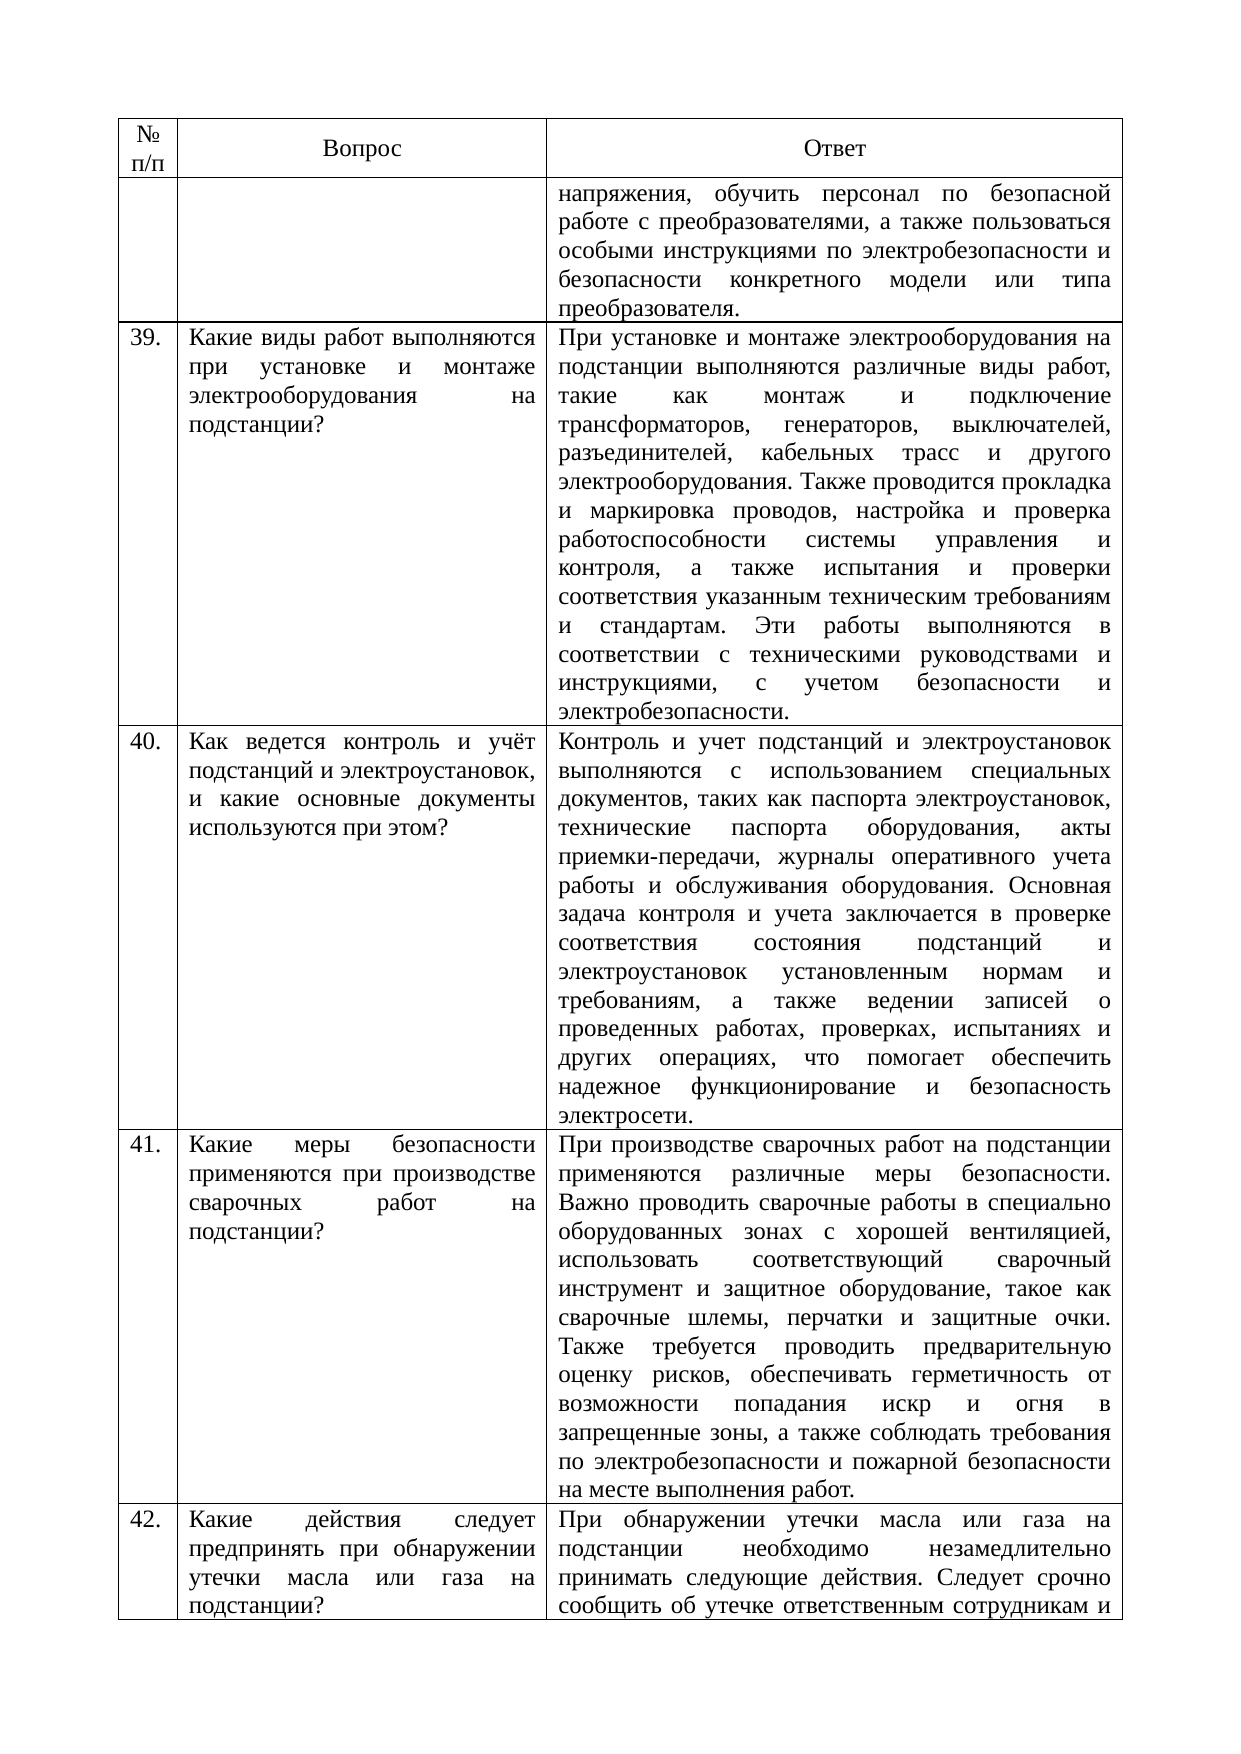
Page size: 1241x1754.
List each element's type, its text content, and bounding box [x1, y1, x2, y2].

table_header № п/п [119, 119, 177, 177]
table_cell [178, 178, 546, 321]
table_cell [119, 726, 177, 1128]
table_cell [119, 1130, 177, 1503]
table_cell Какие меры безопасности применяются при производстве сварочных работ на подстанции? [178, 1130, 546, 1503]
table_cell [119, 1504, 177, 1619]
table_cell [119, 323, 177, 725]
table_cell Контроль и учет подстанций и электроустановок выполняются с использованием специальных документов, таких как паспорта электроустановок, технические паспорта оборудования, акты приемки-передачи, журналы оперативного учета работы и обслуживания оборудования. Основная задача контроля и учета заключается в проверке соответствия состояния подстанций и электроустановок установленным нормам и требованиям, а также ведении записей о проведенных работах, проверках, испытаниях и других операциях, что помогает обеспечить надежное функционирование и безопасность электросети. [547, 726, 1122, 1128]
table_header Ответ [547, 119, 1122, 177]
table_header Вопрос [178, 119, 546, 177]
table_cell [178, 1504, 546, 1619]
table_cell [119, 178, 177, 321]
table_cell При установке и монтаже электрооборудования на подстанции выполняются различные виды работ, такие как монтаж и подключение трансформаторов, генераторов, выключателей, разъединителей, кабельных трасс и другого электрооборудования. Также проводится прокладка и маркировка проводов, настройка и проверка работоспособности системы управления и контроля, а также испытания и проверки соответствия указанным техническим требованиям и стандартам. Эти работы выполняются в соответствии с техническими руководствами и инструкциями, с учетом безопасности и электробезопасности. [547, 323, 1122, 725]
table_cell Какие виды работ выполняются при установке и монтаже электрооборудования на подстанции? [178, 323, 546, 725]
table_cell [547, 178, 1122, 321]
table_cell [547, 1504, 1122, 1619]
table_cell При производстве сварочных работ на подстанции применяются различные меры безопасности. Важно проводить сварочные работы в специально оборудованных зонах с хорошей вентиляцией, использовать соответствующий сварочный инструмент и защитное оборудование, такое как сварочные шлемы, перчатки и защитные очки. Также требуется проводить предварительную оценку рисков, обеспечивать герметичность от возможности попадания искр и огня в запрещенные зоны, а также соблюдать требования по электробезопасности и пожарной безопасности на месте выполнения работ. [547, 1130, 1122, 1503]
table_cell Как ведется контроль и учёт подстанций и электроустановок, и какие основные документы используются при этом? [178, 726, 546, 1128]
